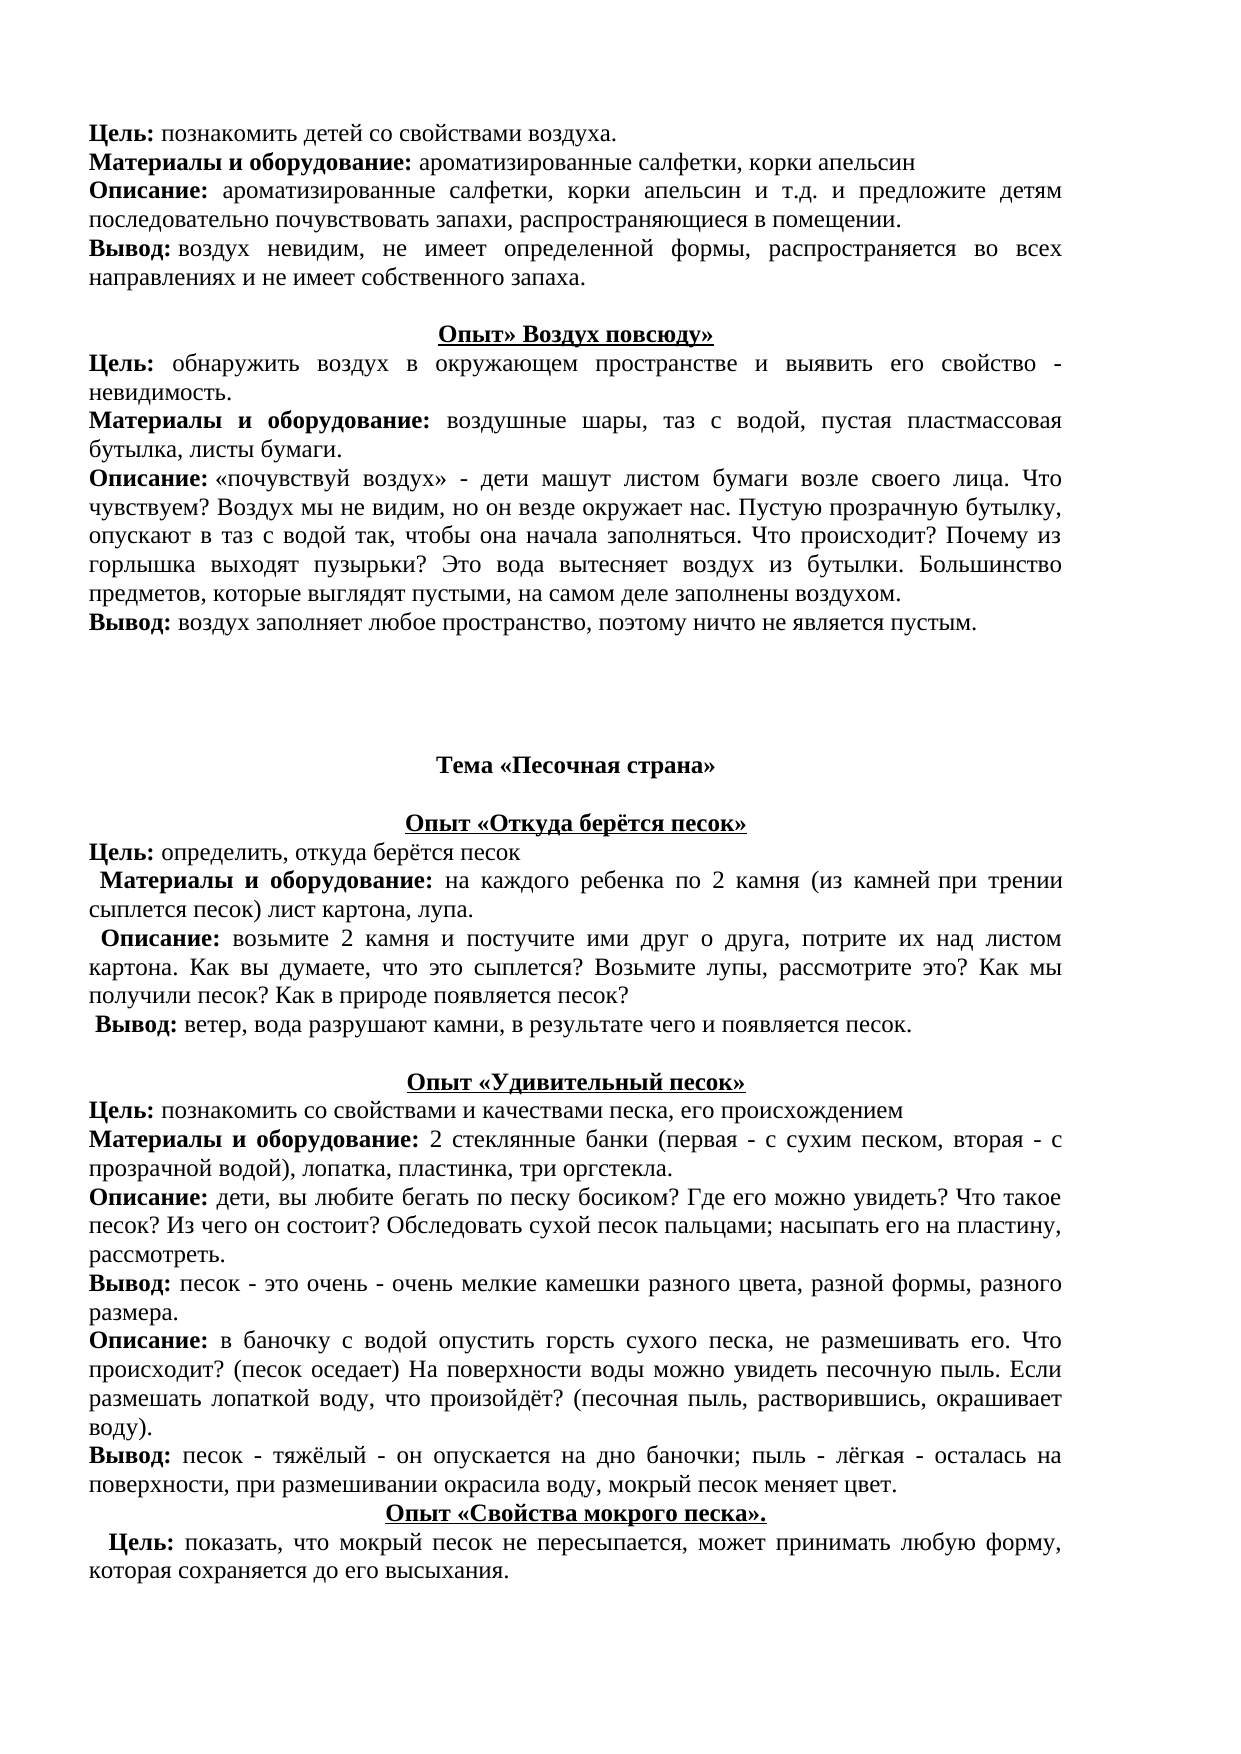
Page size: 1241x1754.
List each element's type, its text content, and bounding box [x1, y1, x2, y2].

text Цель: обнаружить воздух в окружающем пространстве и выявить его свойство - невидимость. [88, 348, 1063, 406]
text Материалы и оборудование: на каждого ребенка по 2 камня (из камней при трении сыплется песок) лист картона, лупа. [88, 866, 1063, 923]
text Цель: познакомить детей со свойствами воздуха. [88, 118, 1063, 147]
text Опыт «Удивительный песок» [88, 1067, 1063, 1096]
text Опыт «Откуда берётся песок» [88, 808, 1063, 837]
text Вывод: воздух невидим, не имеет определенной формы, распространяется во всех направлениях и не имеет собственного запаха. [88, 233, 1063, 291]
text Описание: ароматизированные салфетки, корки апельсин и т.д. и предложите детям последовательно почувствовать запахи, распространяющиеся в помещении. [88, 176, 1063, 233]
text Тема «Песочная страна» [88, 751, 1063, 779]
text Материалы и оборудование: 2 стеклянные банки (первая - с сухим песком, вторая - с прозрачной водой), лопатка, пластинка, три оргстекла. [88, 1124, 1063, 1182]
text Вывод: песок - это очень - очень мелкие камешки разного цвета, разной формы, разного размера. [88, 1268, 1063, 1326]
text Опыт «Свойства мокрого песка». [88, 1498, 1063, 1527]
text Цель: показать, что мокрый песок не пересыпается, может принимать любую форму, которая сохраняется до его высыхания. [88, 1527, 1063, 1584]
text Описание: «почувствуй воздух» - дети машут листом бумаги возле своего лица. Что чувствуем? Воздух мы не видим, но он везде окружает нас. Пустую прозрачную бутылку, опускают в таз с водой так, чтобы она начала заполняться. Что происходит? Почему из горлышка выходят пузырьки? Это вода вытесняет воздух из бутылки. Большинство предметов, которые выглядят пустыми, на самом деле заполнены воздухом. [88, 463, 1063, 607]
text Опыт» Воздух повсюду» [88, 319, 1063, 348]
text Цель: определить, откуда берётся песок [88, 837, 1063, 866]
text Вывод: воздух заполняет любое пространство, поэтому ничто не является пустым. [88, 607, 1063, 636]
text Материалы и оборудование: ароматизированные салфетки, корки апельсин [88, 147, 1063, 176]
text Описание: в баночку с водой опустить горсть сухого песка, не размешивать его. Что происходит? (песок оседает) На поверхности воды можно увидеть песочную пыль. Если размешать лопаткой воду, что произойдёт? (песочная пыль, растворившись, окрашивает воду). [88, 1326, 1063, 1441]
text Вывод: песок - тяжёлый - он опускается на дно баночки; пыль - лёгкая - осталась на поверхности, при размешивании окрасила воду, мокрый песок меняет цвет. [88, 1441, 1063, 1498]
text Материалы и оборудование: воздушные шары, таз с водой, пустая пластмассовая бутылка, листы бумаги. [88, 406, 1063, 463]
text Описание: дети, вы любите бегать по песку босиком? Где его можно увидеть? Что такое песок? Из чего он состоит? Обследовать сухой песок пальцами; насыпать его на пластину, рассмотреть. [88, 1182, 1063, 1268]
text Вывод: ветер, вода разрушают камни, в результате чего и появляется песок. [88, 1009, 1063, 1038]
text Описание: возьмите 2 камня и постучите ими друг о друга, потрите их над листом картона. Как вы думаете, что это сыплется? Возьмите лупы, рассмотрите это? Как мы получили песок? Как в природе появляется песок? [88, 923, 1063, 1009]
text Цель: познакомить со свойствами и качествами песка, его происхождением [88, 1096, 1063, 1124]
